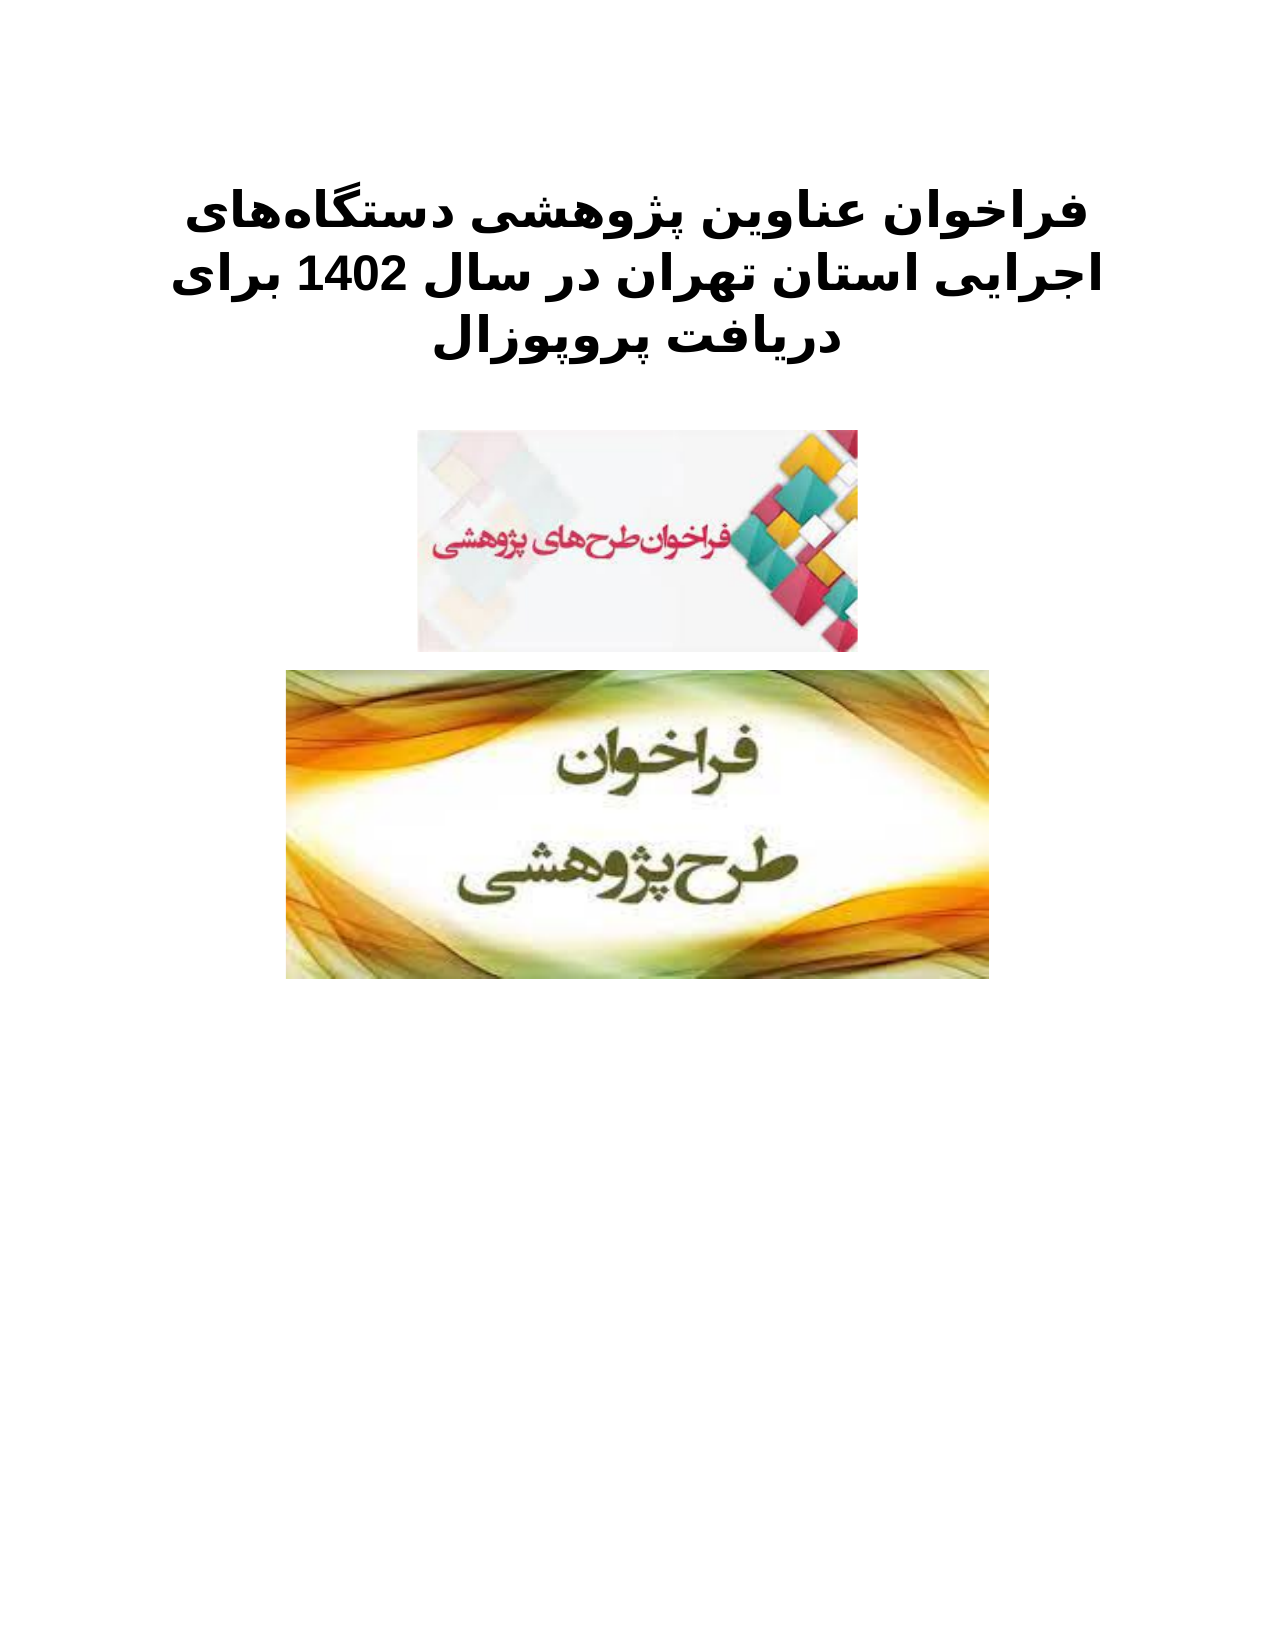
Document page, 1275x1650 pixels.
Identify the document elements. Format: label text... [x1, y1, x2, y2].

text فراخوان عناوین پژوهشی دستگاه‌های اجرایی استان تهران در سال 1402 برای دریافت پروپوزال [150, 150, 1125, 363]
picture [285, 670, 989, 979]
picture [417, 430, 858, 652]
